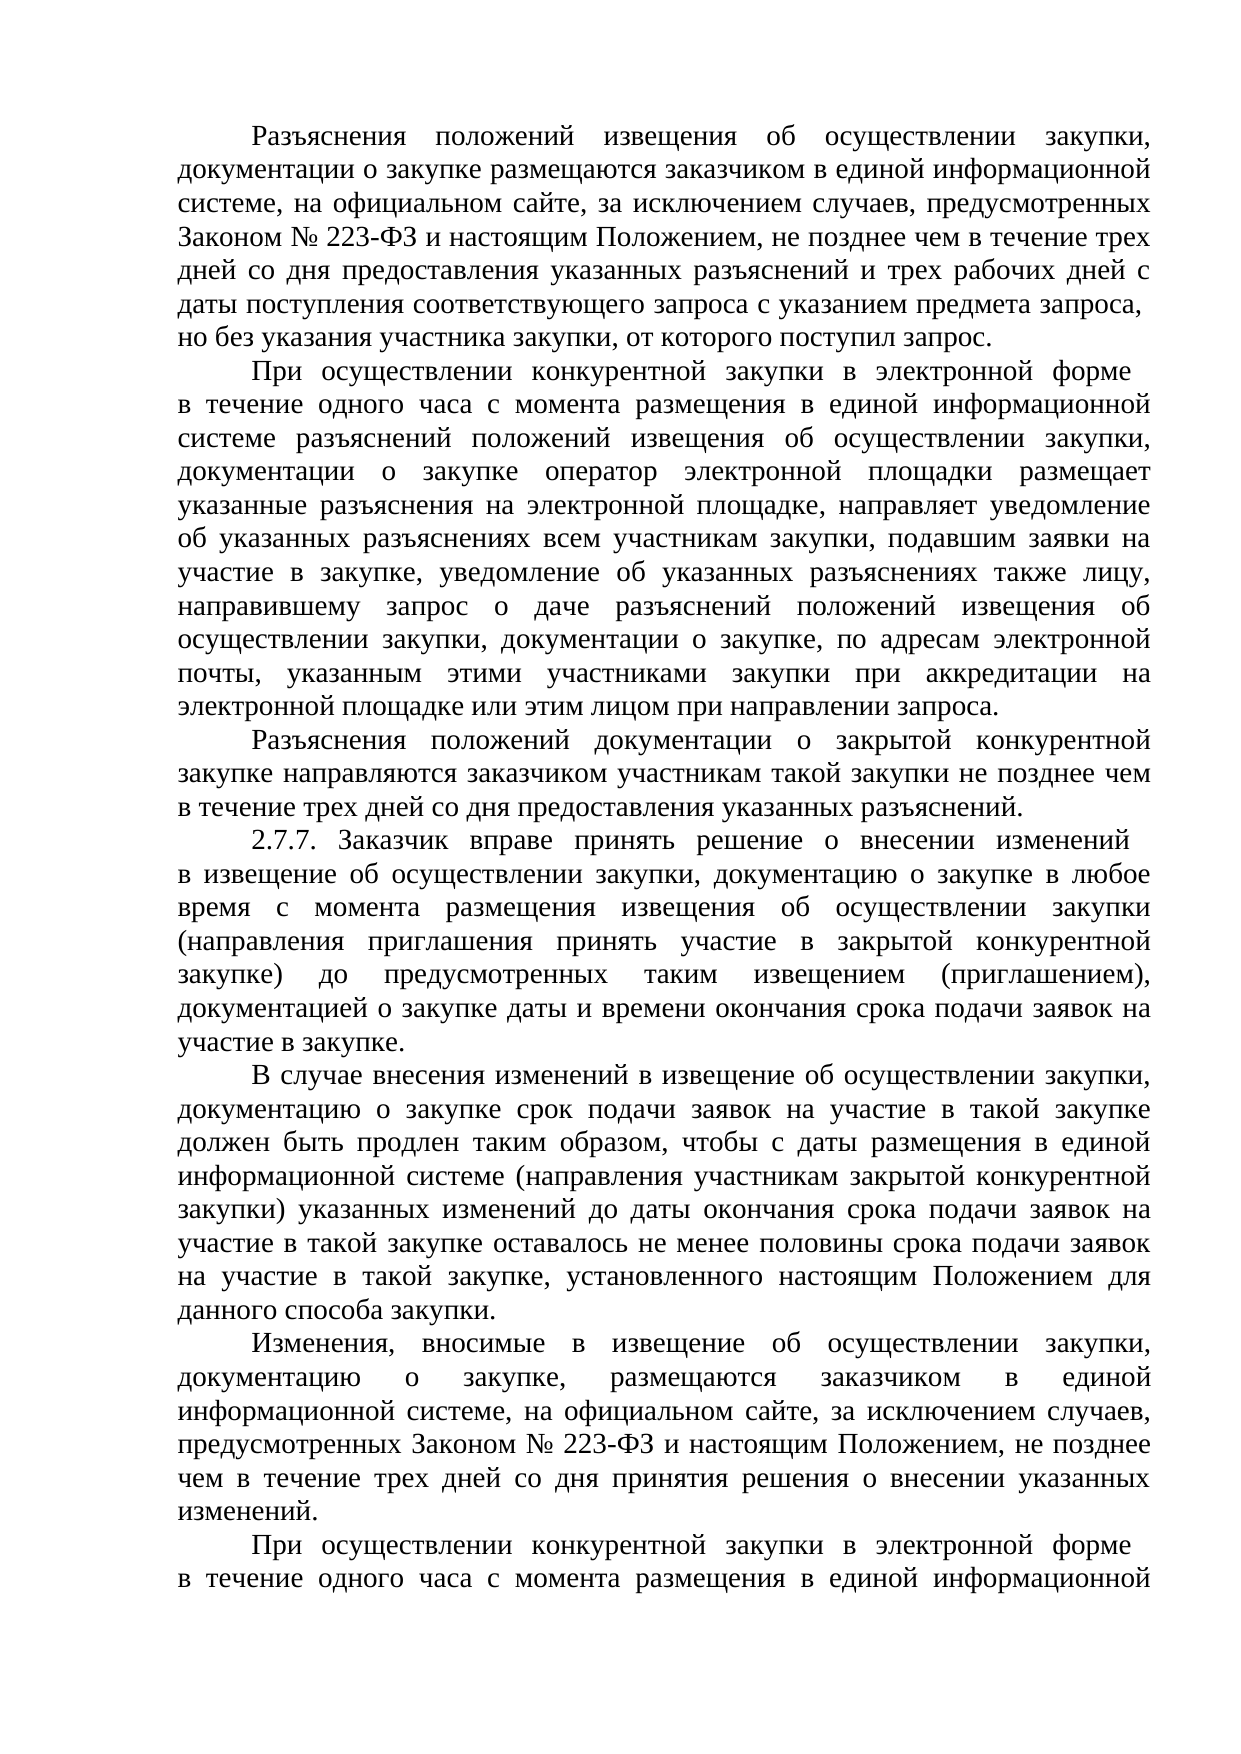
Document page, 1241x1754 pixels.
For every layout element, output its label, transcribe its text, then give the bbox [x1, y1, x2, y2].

text В случае внесения изменений в извещение об осуществлении закупки, документацию о закупке срок подачи заявок на участие в такой закупке должен быть продлен таким образом, чтобы с даты размещения в единой информационной системе (направления участникам закрытой конкурентной закупки) указанных изменений до даты окончания срока подачи заявок на участие в такой закупке оставалось не менее половины срока подачи заявок на участие в такой закупке, установленного настоящим Положением для данного способа закупки. [177, 1057, 1152, 1326]
text Разъяснения положений документации о закрытой конкурентной закупке направляются заказчиком участникам такой закупки не позднее чем в течение трех дней со дня предоставления указанных разъяснений. [177, 722, 1152, 822]
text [177, 1527, 1152, 1594]
text Разъяснения положений извещения об осуществлении закупки, документации о закупке размещаются заказчиком в единой информационной системе, на официальном сайте, за исключением случаев, предусмотренных Законом № 223-ФЗ и настоящим Положением, не позднее чем в течение трех дней со дня предоставления указанных разъяснений и трех рабочих дней с даты поступления соответствующего запроса с указанием предмета запроса, но без указания участника закупки, от которого поступил запрос. [177, 118, 1152, 353]
text 2.7.7. Заказчик вправе принять решение о внесении изменений в извещение об осуществлении закупки, документацию о закупке в любое время с момента размещения извещения об осуществлении закупки (направления приглашения принять участие в закрытой конкурентной закупке) до предусмотренных таким извещением (приглашением), документацией о закупке даты и времени окончания срока подачи заявок на участие в закупке. [177, 822, 1152, 1057]
text При осуществлении конкурентной закупки в электронной форме в течение одного часа с момента размещения в единой информационной системе разъяснений положений извещения об осуществлении закупки, документации о закупке оператор электронной площадки размещает указанные разъяснения на электронной площадке, направляет уведомление об указанных разъяснениях всем участникам закупки, подавшим заявки на участие в закупке, уведомление об указанных разъяснениях также лицу, направившему запрос о даче разъяснений положений извещения об осуществлении закупки, документации о закупке, по адресам электронной почты, указанным этими участниками закупки при аккредитации на электронной площадке или этим лицом при направлении запроса. [177, 353, 1152, 722]
text Изменения, вносимые в извещение об осуществлении закупки, документацию о закупке, размещаются заказчиком в единой информационной системе, на официальном сайте, за исключением случаев, предусмотренных Законом № 223-ФЗ и настоящим Положением, не позднее чем в течение трех дней со дня принятия решения о внесении указанных изменений. [177, 1326, 1152, 1527]
